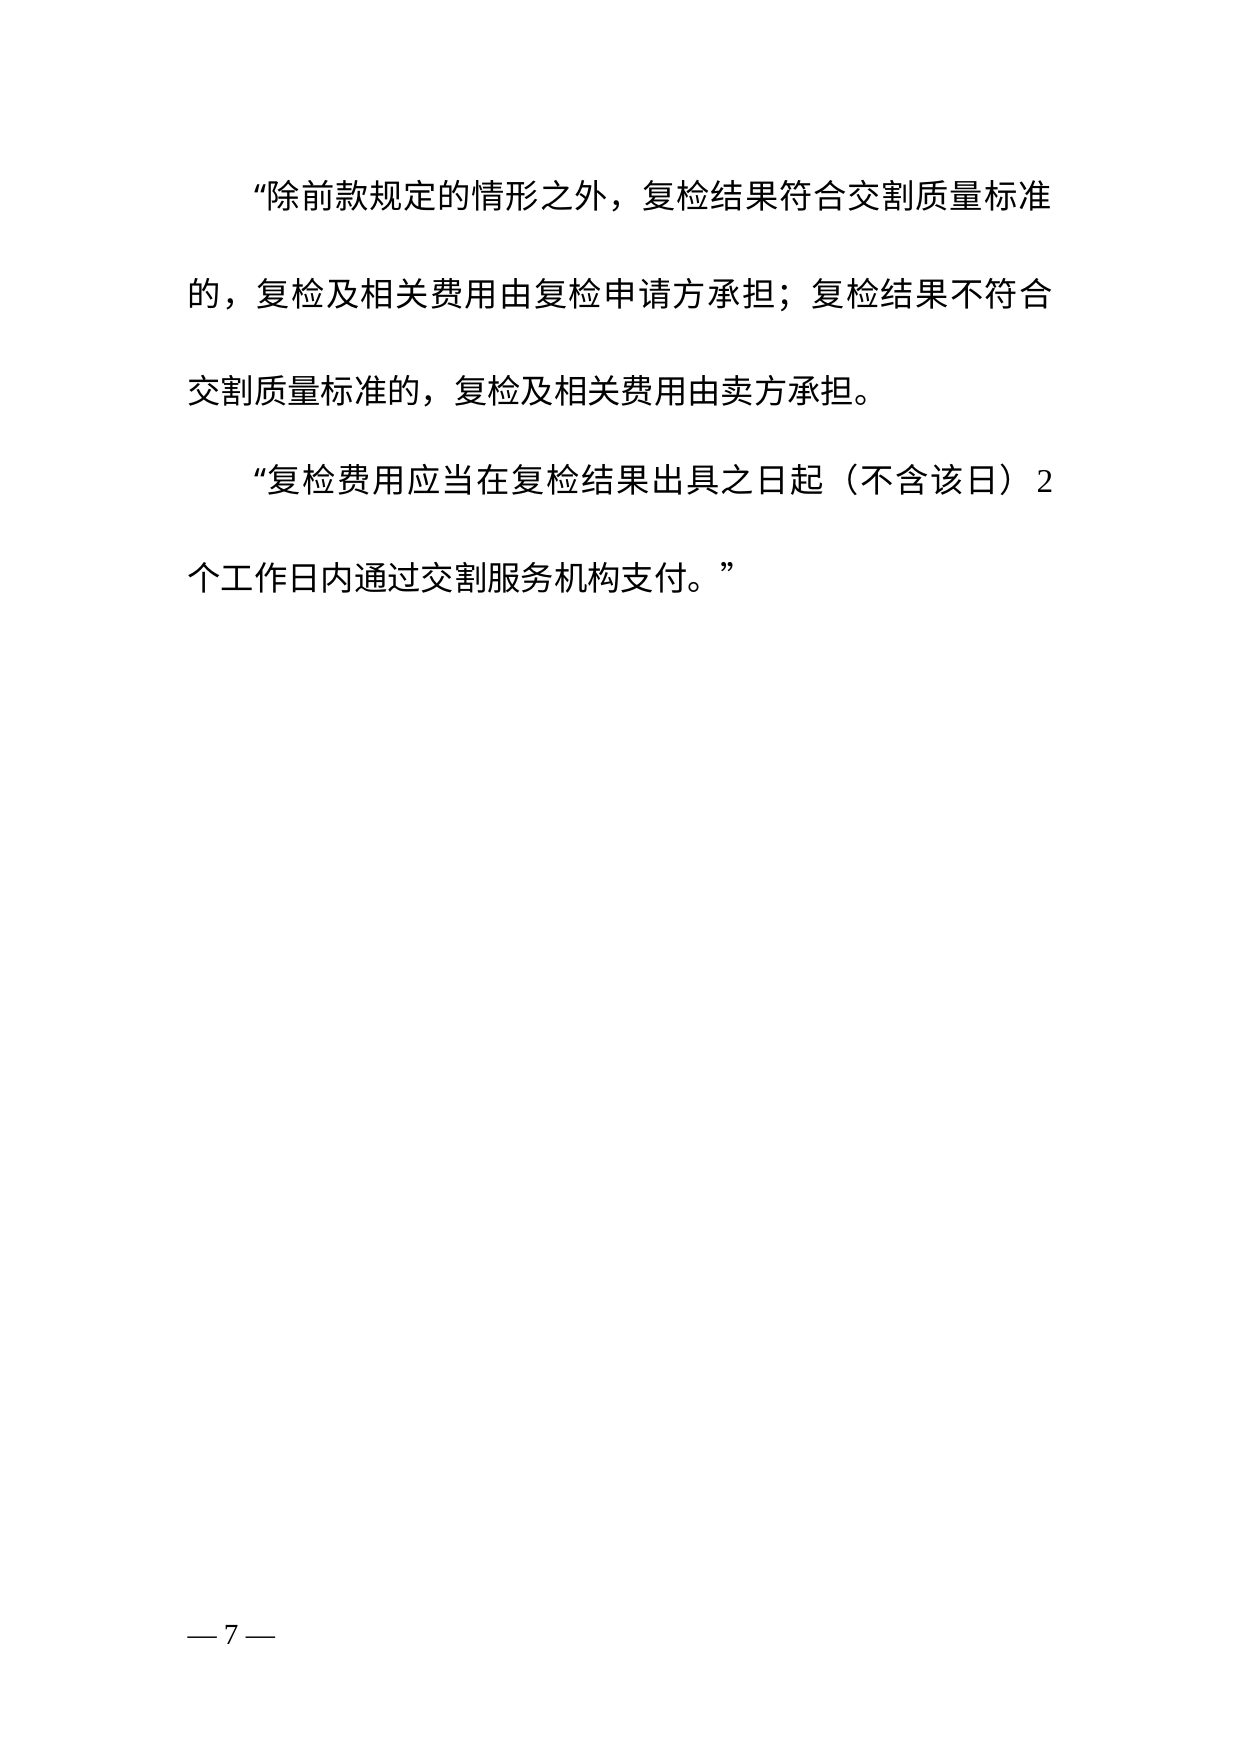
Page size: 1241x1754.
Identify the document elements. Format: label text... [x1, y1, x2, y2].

text “除前款规定的情形之外，复检结果符合交割质量标准的，复检及相关费用由复检申请方承担；复检结果不符合交割质量标准的，复检及相关费用由卖方承担。 [187, 162, 1053, 422]
text “复检费用应当在复检结果出具之日起（不含该日）2个工作日内通过交割服务机构支付。” [187, 446, 1053, 608]
